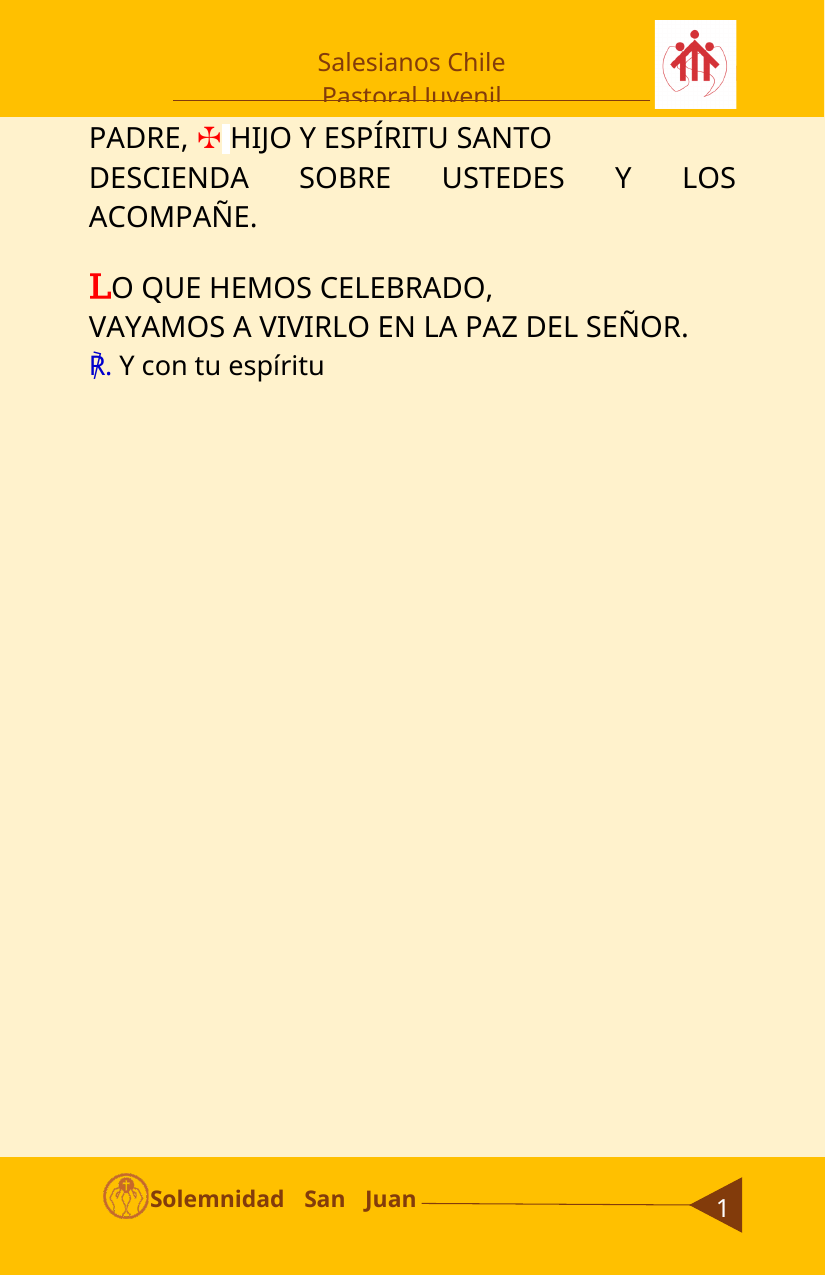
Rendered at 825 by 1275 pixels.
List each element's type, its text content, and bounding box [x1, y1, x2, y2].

text PADRE, ✠ HIJO Y ESPÍRITU SANTO [89, 117, 736, 157]
text VAYAMOS A VIVIRLO EN LA PAZ DEL SEÑOR. [89, 307, 736, 346]
text LO QUE HEMOS CELEBRADO, [89, 265, 736, 307]
text ℟. Y con tu espíritu [89, 346, 736, 383]
picture [103, 1173, 149, 1219]
text DESCIENDA SOBRE USTEDES Y LOS ACOMPAÑE. [89, 157, 736, 236]
picture [654, 20, 737, 109]
